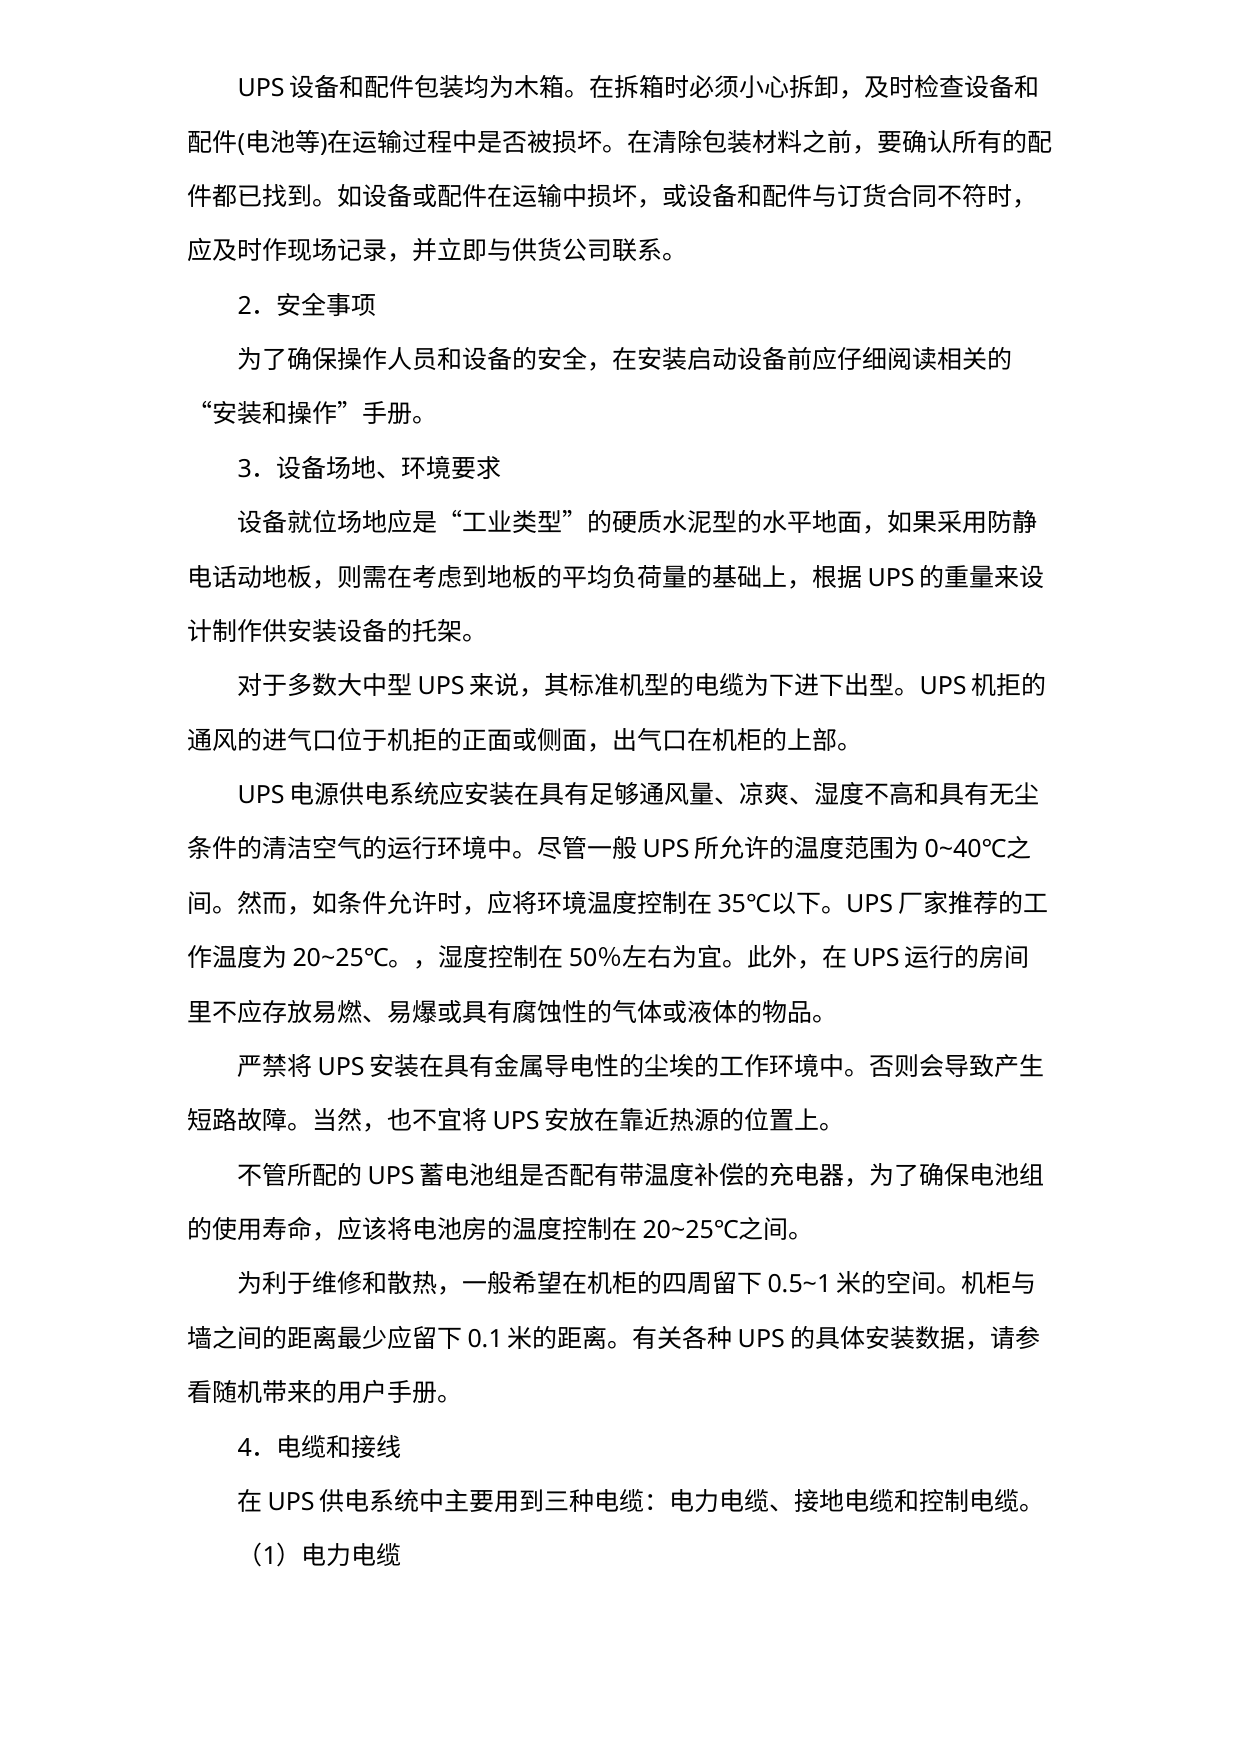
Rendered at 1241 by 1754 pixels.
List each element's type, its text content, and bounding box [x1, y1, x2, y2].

text 设备就位场地应是“工业类型”的硬质水泥型的水平地面，如果采用防静电话动地板，则需在考虑到地板的平均负荷量的基础上，根据UPS的重量来设计制作供安装设备的托架。 [187, 503, 1053, 648]
text UPS电源供电系统应安装在具有足够通风量、凉爽、湿度不高和具有无尘条件的清洁空气的运行环境中。尽管一般UPS所允许的温度范围为0~40℃之间。然而，如条件允许时，应将环境温度控制在35℃以下。UPS厂家推荐的工作温度为20~25℃。，湿度控制在50％左右为宜。此外，在UPS运行的房间里不应存放易燃、易爆或具有腐蚀性的气体或液体的物品。 [187, 774, 1053, 1028]
text 在UPS供电系统中主要用到三种电缆：电力电缆、接地电缆和控制电缆。 [187, 1481, 1053, 1518]
text 4．电缆和接线 [187, 1427, 1053, 1463]
text UPS设备和配件包装均为木箱。在拆箱时必须小心拆卸，及时检查设备和配件(电池等)在运输过程中是否被损坏。在清除包装材料之前，要确认所有的配件都已找到。如设备或配件在运输中损坏，或设备和配件与订货合同不符时，应及时作现场记录，并立即与供货公司联系。 [187, 68, 1053, 267]
text 为利于维修和散热，一般希望在机柜的四周留下0.5~1米的空间。机柜与墙之间的距离最少应留下0.1米的距离。有关各种UPS的具体安装数据，请参看随机带来的用户手册。 [187, 1264, 1053, 1409]
text 3．设备场地、环境要求 [187, 448, 1053, 484]
text 严禁将UPS安装在具有金属导电性的尘埃的工作环境中。否则会导致产生短路故障。当然，也不宜将UPS安放在靠近热源的位置上。 [187, 1046, 1053, 1137]
text 不管所配的UPS蓄电池组是否配有带温度补偿的充电器，为了确保电池组的使用寿命，应该将电池房的温度控制在20~25℃之间。 [187, 1155, 1053, 1246]
text （1）电力电缆 [187, 1536, 1053, 1572]
text 2．安全事项 [187, 285, 1053, 321]
text 为了确保操作人员和设备的安全，在安装启动设备前应仔细阅读相关的“安装和操作”手册。 [187, 339, 1053, 430]
text 对于多数大中型UPS来说，其标准机型的电缆为下进下出型。UPS机拒的通风的进气口位于机拒的正面或侧面，出气口在机柜的上部。 [187, 666, 1053, 756]
